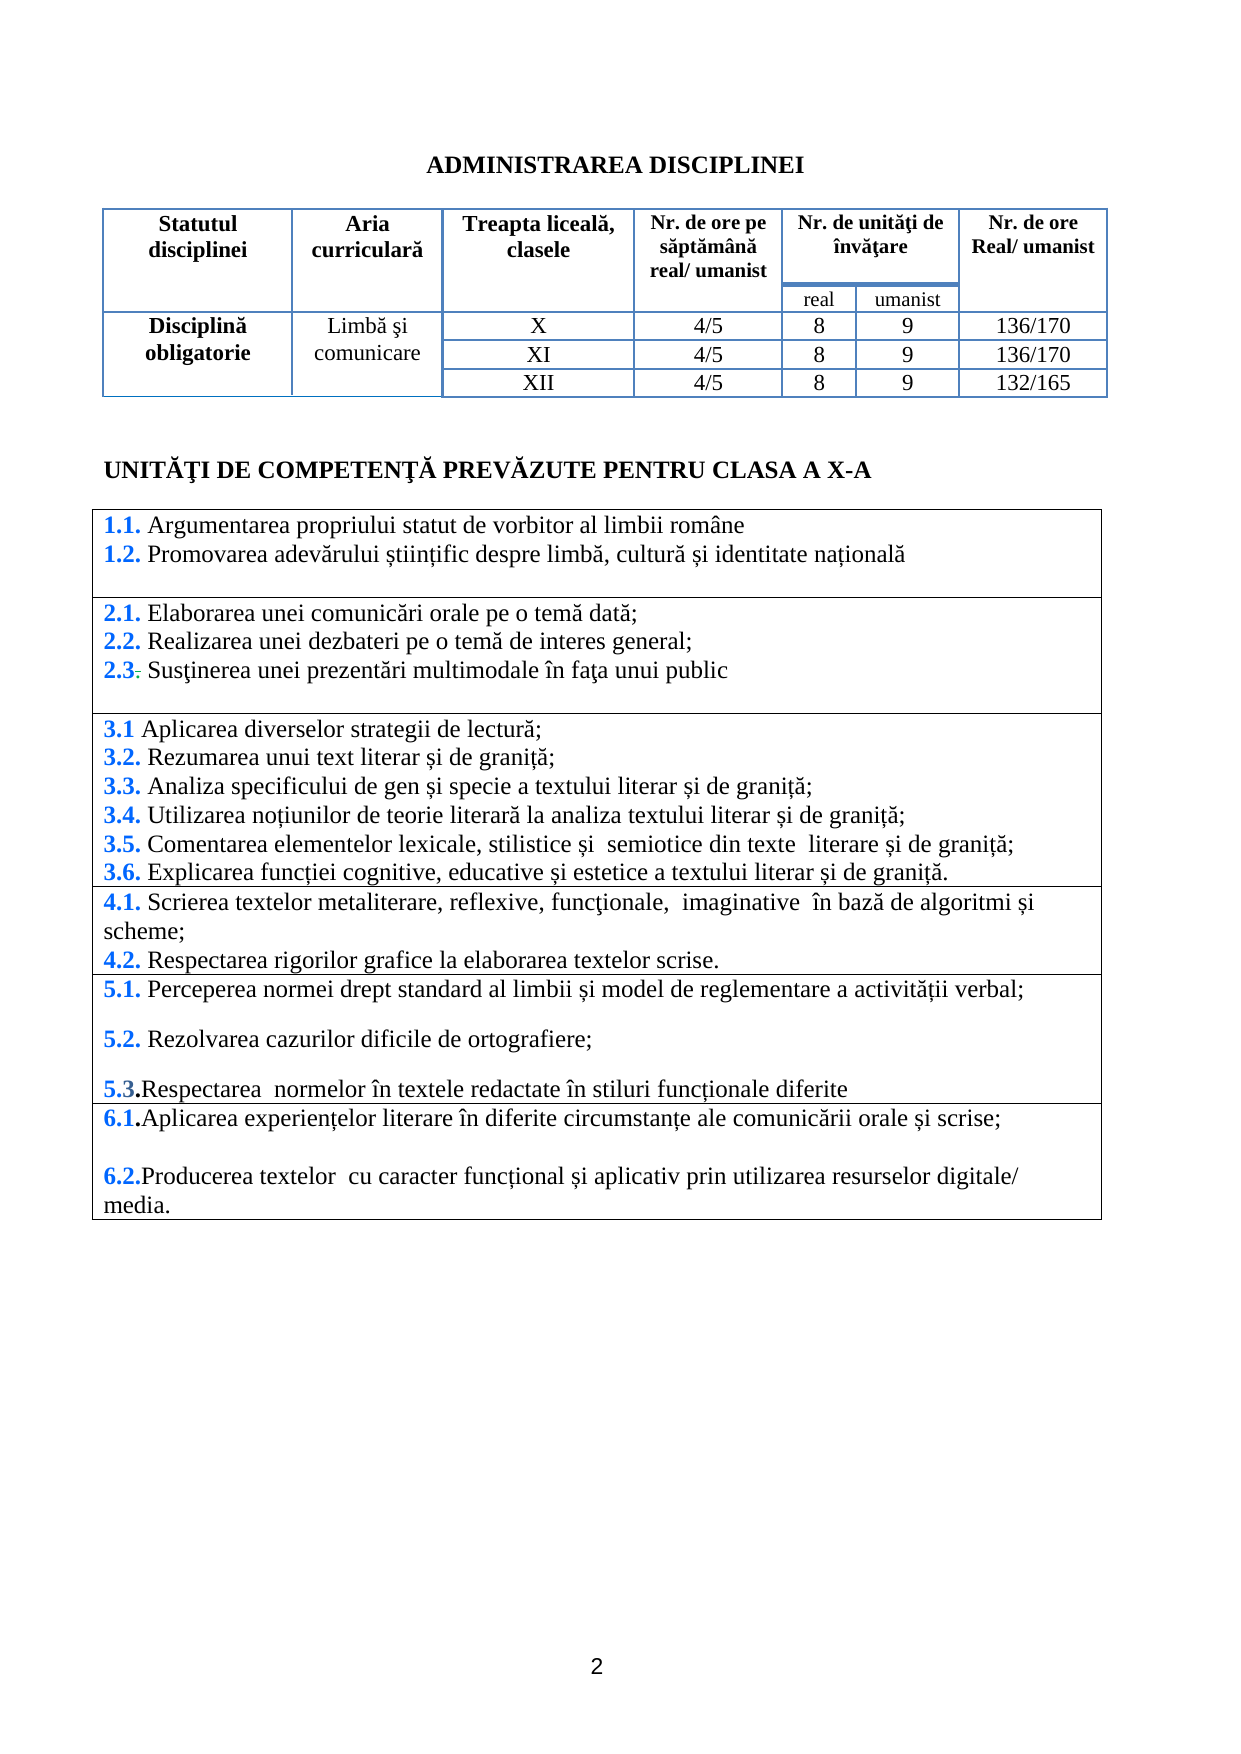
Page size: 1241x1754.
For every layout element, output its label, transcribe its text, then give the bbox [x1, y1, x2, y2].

text UNITĂŢI DE COMPETENŢĂ PREVĂZUTE PENTRU CLASA A X-A [103, 455, 1090, 484]
table_header Statutul disciplinei [104, 210, 291, 311]
table_cell 6.1.Aplicarea experiențelor literare în diferite circumstanțe ale comunicării orale și scrise; 6.2.Producerea textelor cu caracter funcțional și aplicativ prin utilizarea resurselor digitale/ media. [93, 1104, 1101, 1218]
table_cell 9 [857, 341, 958, 367]
table_cell umanist [857, 287, 958, 311]
table_cell 4/5 [635, 313, 781, 339]
table_cell 9 [857, 370, 958, 396]
table_cell 3.1 Aplicarea diverselor strategii de lectură; 3.2. Rezumarea unui text literar și de graniță; 3.3. Analiza specificului de gen și specie a textului literar și de graniță; 3.4. Utilizarea noțiunilor de teorie literară la analiza textului literar și de graniță; 3.5. Comentarea elementelor lexicale, stilistice și semiotice din texte literare și de graniță; 3.6. Explicarea funcției cognitive, educative și estetice a textului literar și de graniță. [93, 714, 1101, 886]
table_cell 4.1. Scrierea textelor metaliterare, reflexive, funcţionale, imaginative în bază de algoritmi și scheme; 4.2. Respectarea rigorilor grafice la elaborarea textelor scrise. [93, 887, 1101, 973]
table_cell 2.1. Elaborarea unei comunicări orale pe o temă dată; 2.2. Realizarea unei dezbateri pe o temă de interes general; 2.3. Susţinerea unei prezentări multimodale în faţa unui public [93, 598, 1101, 713]
table_header Nr. de unităţi de învăţare [783, 210, 958, 282]
table_cell 8 [783, 313, 855, 339]
table_header Treapta liceală, clasele [444, 210, 633, 311]
table_header Nr. de ore Real/ umanist [960, 210, 1106, 311]
table_header Nr. de ore pe săptămână real/ umanist [635, 210, 781, 311]
text ADMINISTRAREA DISCIPLINEI [141, 150, 1090, 179]
table_cell 4/5 [635, 341, 781, 367]
table_cell XI [444, 341, 633, 367]
table_cell Limbă şi comunicare [292, 313, 441, 396]
table_header 1.1. Argumentarea propriului statut de vorbitor al limbii române 1.2. Promovarea adevărului științific despre limbă, cultură și identitate națională [93, 510, 1101, 597]
table_cell 136/170 [960, 341, 1106, 367]
table_cell 8 [783, 341, 855, 367]
table_cell real [783, 287, 855, 311]
table_cell 8 [783, 370, 855, 396]
table_cell 4/5 [635, 370, 781, 396]
table_cell 132/165 [960, 370, 1106, 396]
table_cell 9 [857, 313, 958, 339]
table_header Aria curriculară [293, 210, 441, 311]
table_cell 136/170 [960, 313, 1106, 339]
table_cell Disciplină obligatorie [104, 313, 292, 396]
table_cell X [444, 313, 633, 339]
table_cell XII [444, 370, 633, 396]
table_cell 5.1. Perceperea normei drept standard al limbii și model de reglementare a activității verbal; 5.2. Rezolvarea cazurilor dificile de ortografiere; 5.3.Respectarea normelor în textele redactate în stiluri funcționale diferite [93, 975, 1101, 1102]
